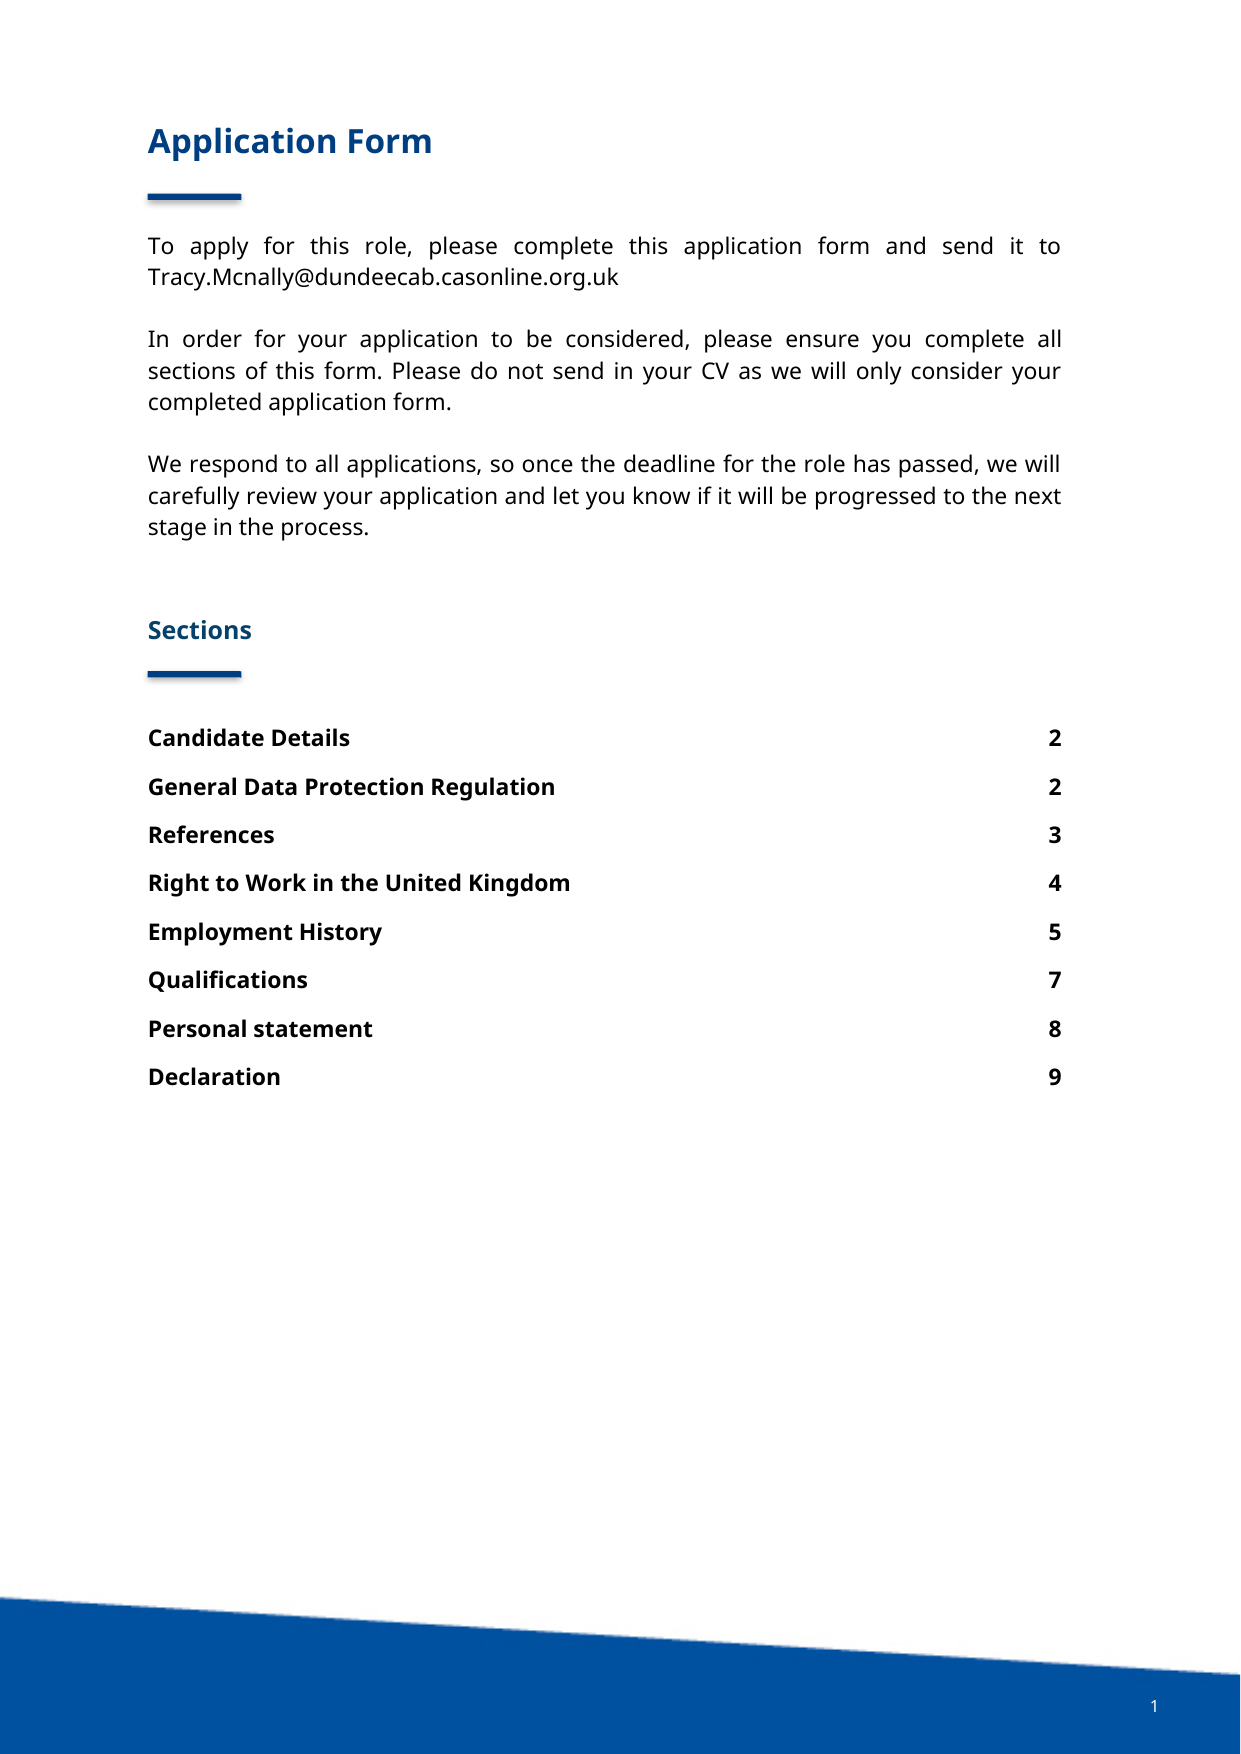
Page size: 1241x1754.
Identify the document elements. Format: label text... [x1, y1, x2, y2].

text General Data Protection Regulation 2 [148, 771, 1063, 802]
text Sections [148, 613, 1063, 647]
text Candidate Details 2 [148, 722, 1063, 753]
text Declaration 9 [148, 1061, 1063, 1092]
text References 3 [148, 819, 1063, 850]
text Qualifications 7 [148, 964, 1063, 996]
text We respond to all applications, so once the deadline for the role has passed, we will carefully review your application and let you know if it will be progressed to the next stage in the process. [148, 448, 1063, 542]
text Employment History 5 [148, 916, 1063, 947]
text In order for your application to be considered, please ensure you complete all sections of this form. Please do not send in your CV as we will only consider your completed application form. [148, 323, 1063, 417]
text Right to Work in the United Kingdom 4 [148, 867, 1063, 899]
text To apply for this role, please complete this application form and send it to Tracy.Mcnally@dundeecab.casonline.org.uk [148, 229, 1063, 292]
picture [0, 1583, 1241, 1754]
text Personal statement 8 [148, 1013, 1063, 1044]
